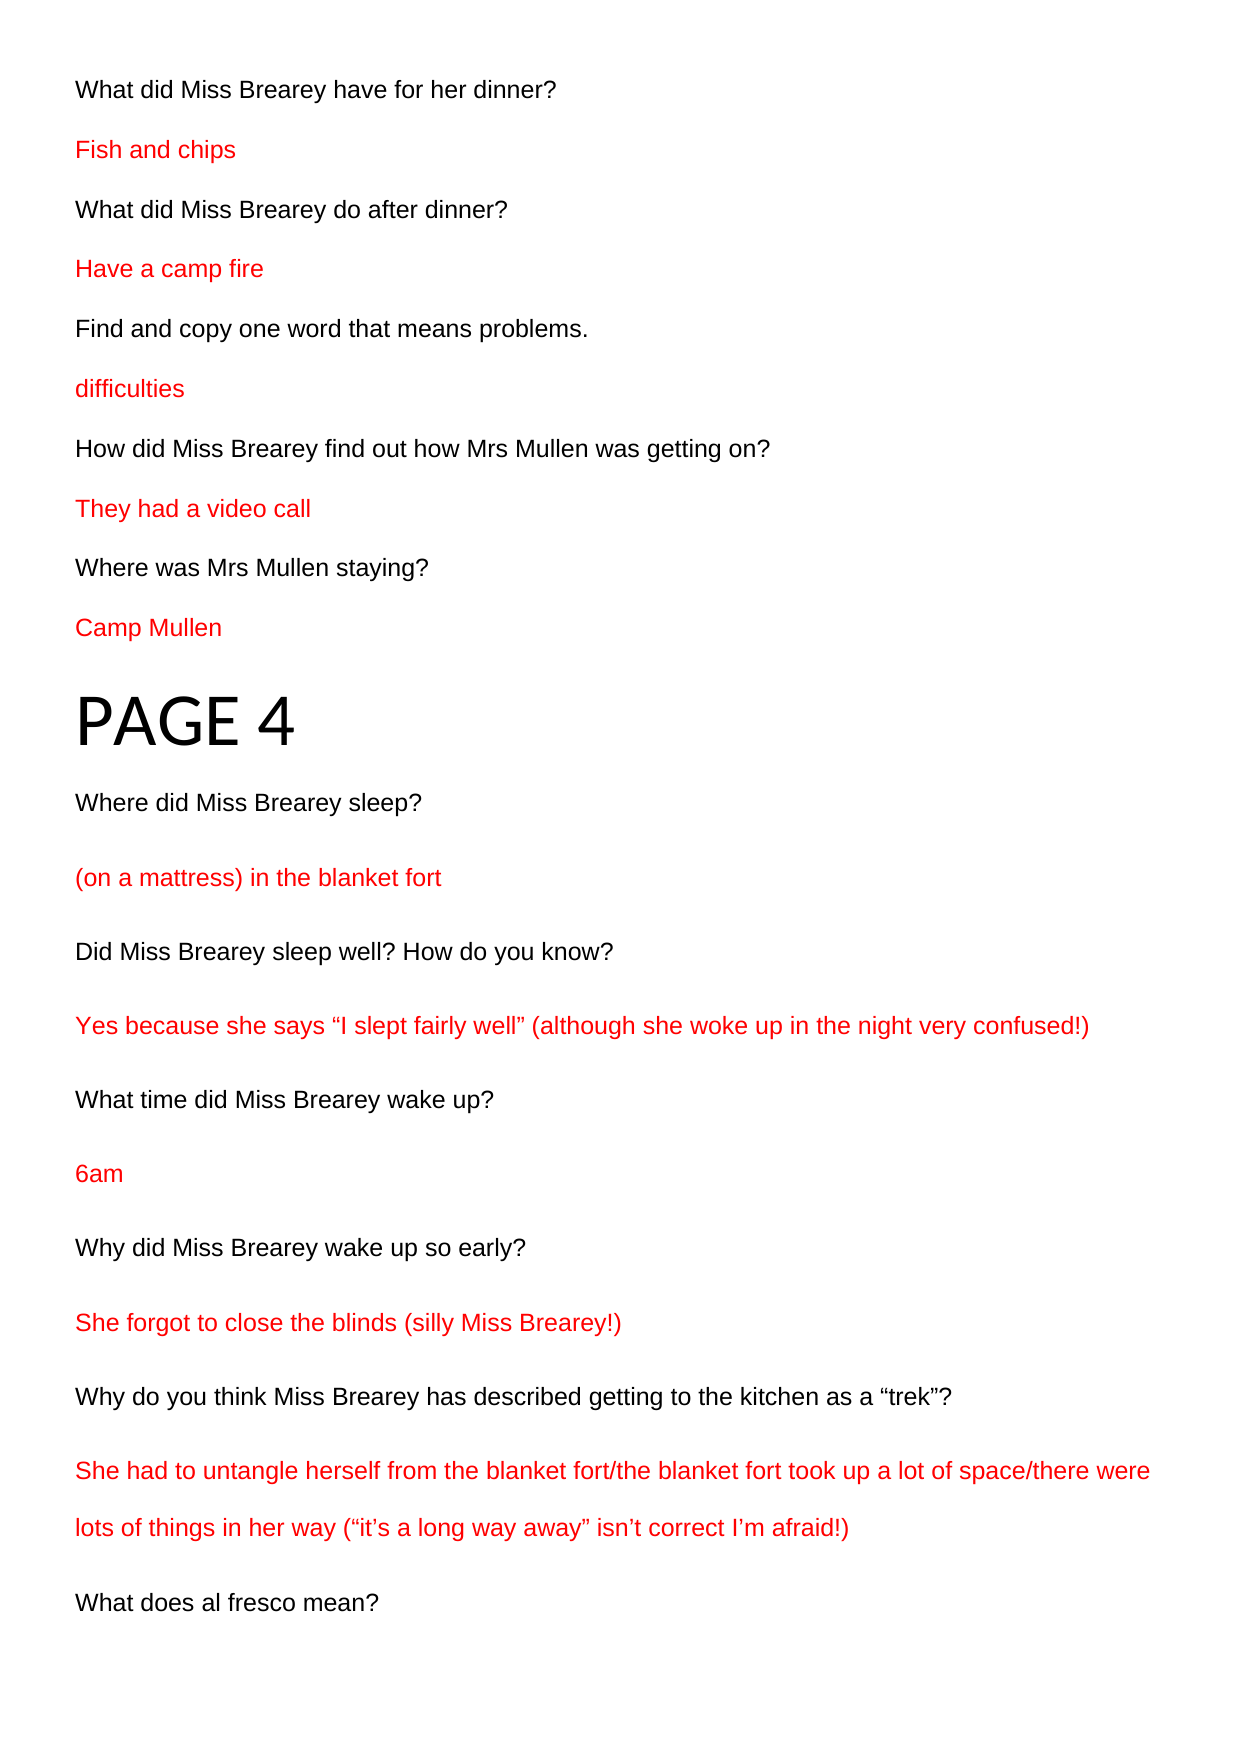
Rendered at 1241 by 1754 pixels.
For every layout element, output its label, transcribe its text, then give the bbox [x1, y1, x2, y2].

text Find and copy one word that means problems. [75, 314, 1165, 343]
text What does al fresco mean? [75, 1588, 1165, 1616]
text They had a video call [75, 493, 1165, 522]
text Fish and chips [75, 135, 1165, 163]
text She forgot to close the blinds (silly Miss Brearey!) [75, 1308, 1165, 1336]
text Camp Mullen [75, 613, 1165, 642]
text Where did Miss Brearey sleep? [75, 788, 1165, 817]
text Why did Miss Brearey wake up so early? [75, 1233, 1165, 1262]
text She had to untangle herself from the blanket fort/the blanket fort took up a lot of space/there were lots of things in her way (“it’s a long way away” isn’t correct I’m afraid!) [75, 1456, 1165, 1542]
text What did Miss Brearey do after dinner? [75, 194, 1165, 223]
text Have a camp fire [75, 254, 1165, 283]
text Did Miss Brearey sleep well? How do you know? [75, 937, 1165, 966]
text Where was Mrs Mullen staying? [75, 553, 1165, 582]
text 6am [75, 1159, 1165, 1188]
text (on a mattress) in the blanket fort [75, 863, 1165, 891]
text Why do you think Miss Brearey has described getting to the kitchen as a “trek”? [75, 1382, 1165, 1411]
text What time did Miss Brearey wake up? [75, 1085, 1165, 1114]
text What did Miss Brearey have for her dinner? [75, 75, 1165, 104]
text Yes because she says “I slept fairly well” (although she woke up in the night very confused!) [75, 1011, 1165, 1040]
text How did Miss Brearey find out how Mrs Mullen was getting on? [75, 434, 1165, 462]
text PAGE 4 [75, 673, 1165, 764]
text difficulties [75, 374, 1165, 403]
